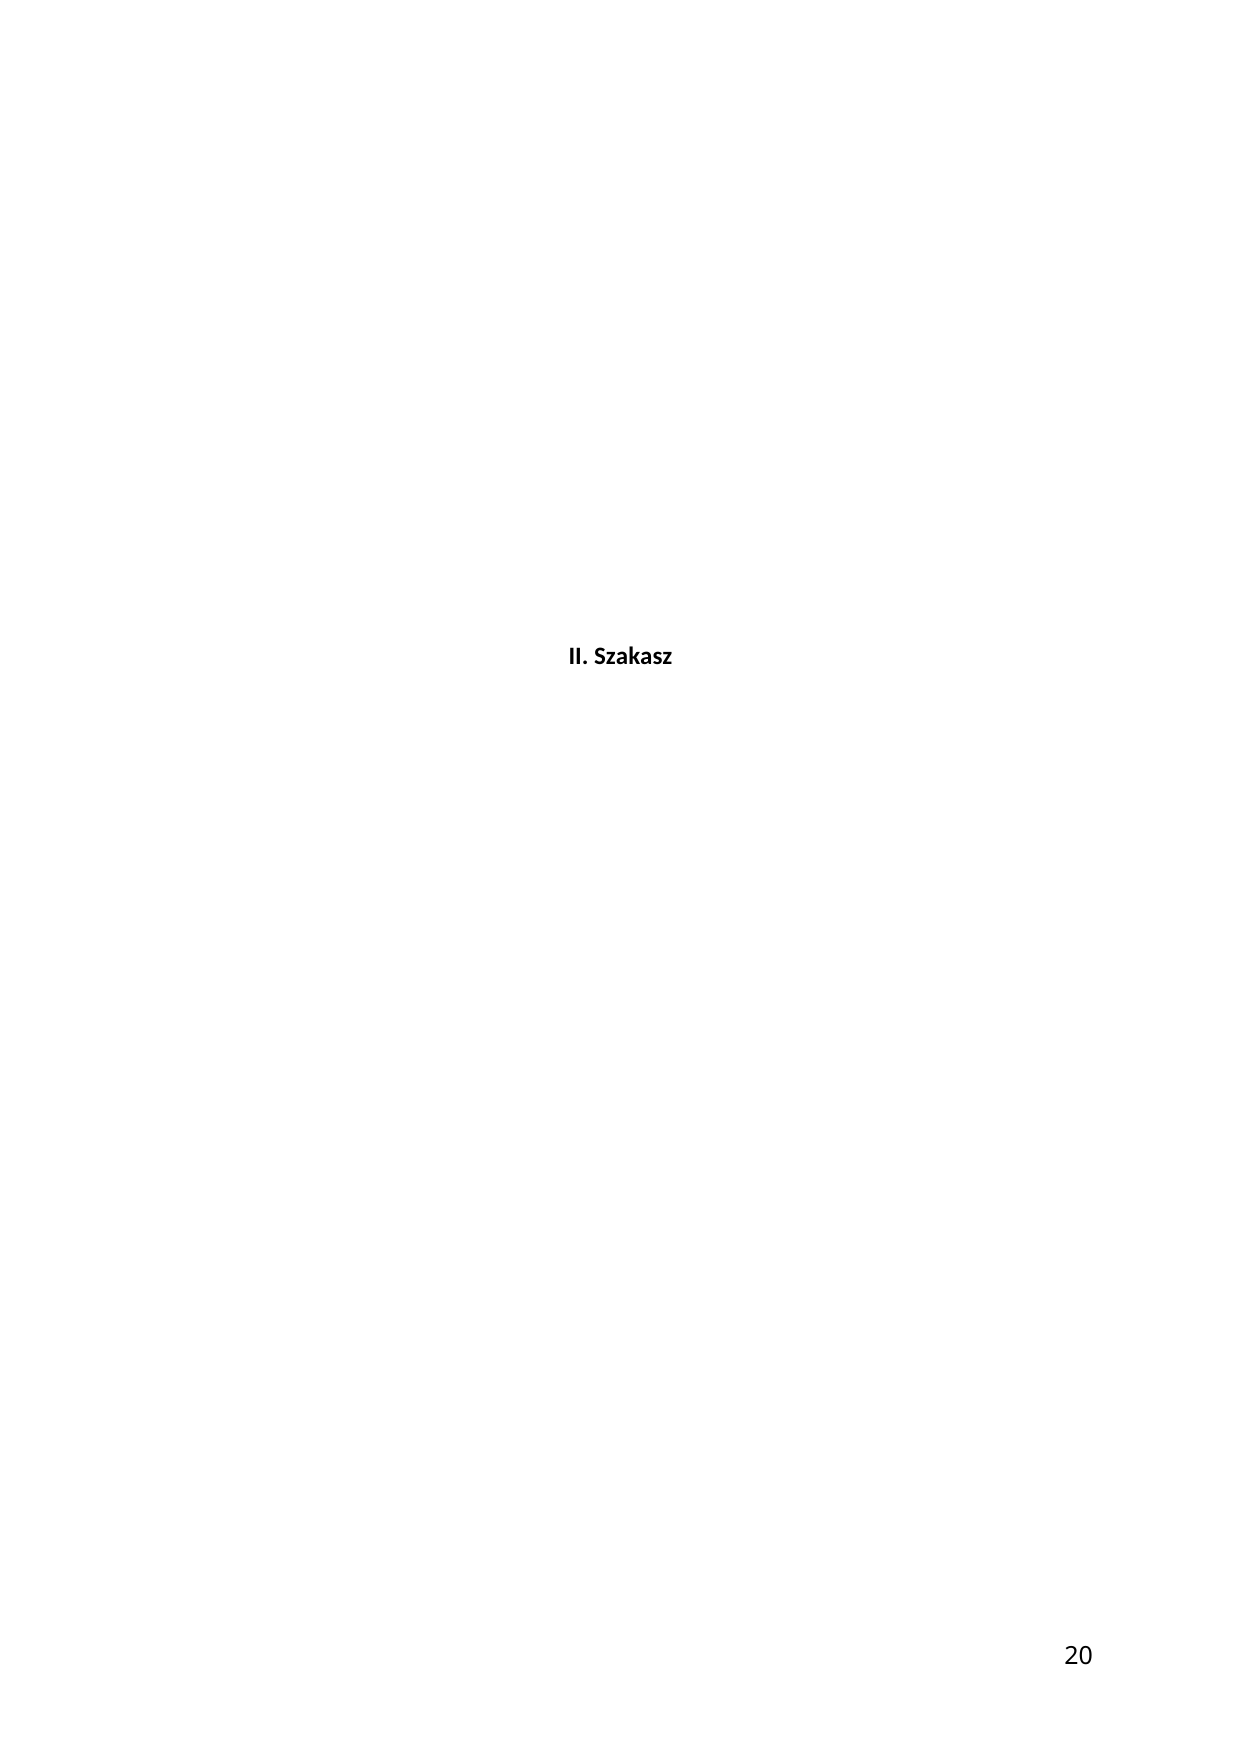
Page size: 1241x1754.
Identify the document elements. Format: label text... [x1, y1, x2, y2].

text II. Szakasz [148, 641, 1093, 671]
